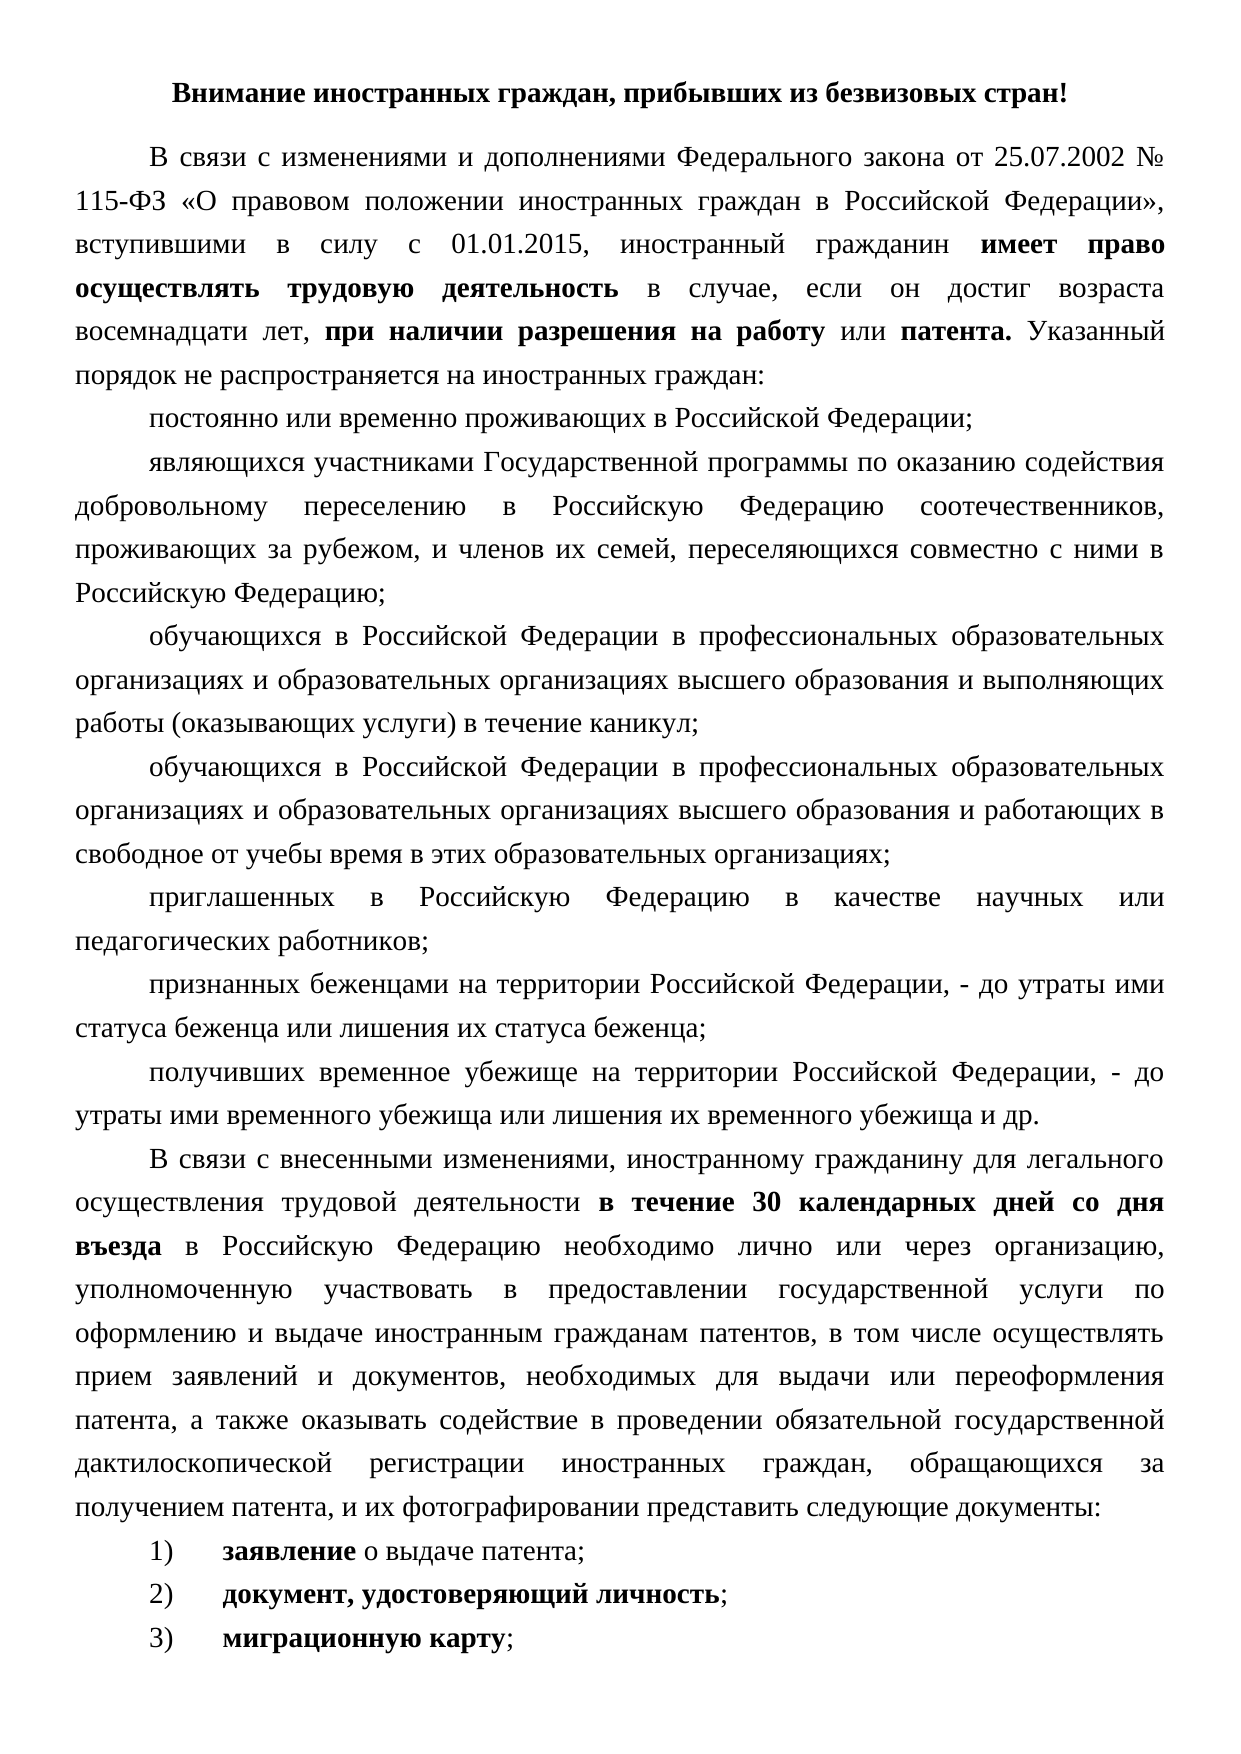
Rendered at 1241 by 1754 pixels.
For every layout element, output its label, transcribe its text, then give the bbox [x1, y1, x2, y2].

text приглашенных в Российскую Федерацию в качестве научных или педагогических работников; [75, 879, 1165, 957]
text признанных беженцами на территории Российской Федерации, - до утраты ими статуса беженца или лишения их статуса беженца; [75, 967, 1165, 1044]
text 2) документ, удостоверяющий личность; [75, 1576, 1165, 1610]
text обучающихся в Российской Федерации в профессиональных образовательных организациях и образовательных организациях высшего образования и работающих в свободное от учебы время в этих образовательных организациях; [75, 749, 1165, 869]
text В связи с изменениями и дополнениями Федерального закона от 25.07.2002 № 115-ФЗ «О правовом положении иностранных граждан в Российской Федерации», вступившими в силу с 01.01.2015, иностранный гражданин имеет право осуществлять трудовую деятельность в случае, если он достиг возраста восемнадцати лет, при наличии разрешения на работу или патента. Указанный порядок не распространяется на иностранных граждан: [75, 139, 1165, 391]
text В связи с внесенными изменениями, иностранному гражданину для легального осуществления трудовой деятельности в течение 30 календарных дней со дня въезда в Российскую Федерацию необходимо лично или через организацию, уполномоченную участвовать в предоставлении государственной услуги по оформлению и выдаче иностранным гражданам патентов, в том числе осуществлять прием заявлений и документов, необходимых для выдачи или переоформления патента, а также оказывать содействие в проведении обязательной государственной дактилоскопической регистрации иностранных граждан, обращающихся за получением патента, и их фотографировании представить следующие документы: [75, 1141, 1165, 1523]
text 1) заявление о выдаче патента; [75, 1533, 1165, 1566]
text 3) миграционную карту; [75, 1620, 1165, 1653]
text Внимание иностранных граждан, прибывших из безвизовых стран! [75, 75, 1165, 108]
text постоянно или временно проживающих в Российской Федерации; [75, 401, 1165, 434]
text являющихся участниками Государственной программы по оказанию содействия добровольному переселению в Российскую Федерацию соотечественников, проживающих за рубежом, и членов их семей, переселяющихся совместно с ними в Российскую Федерацию; [75, 444, 1165, 608]
text обучающихся в Российской Федерации в профессиональных образовательных организациях и образовательных организациях высшего образования и выполняющих работы (оказывающих услуги) в течение каникул; [75, 618, 1165, 739]
text получивших временное убежище на территории Российской Федерации, - до утраты ими временного убежища или лишения их временного убежища и др. [75, 1054, 1165, 1131]
